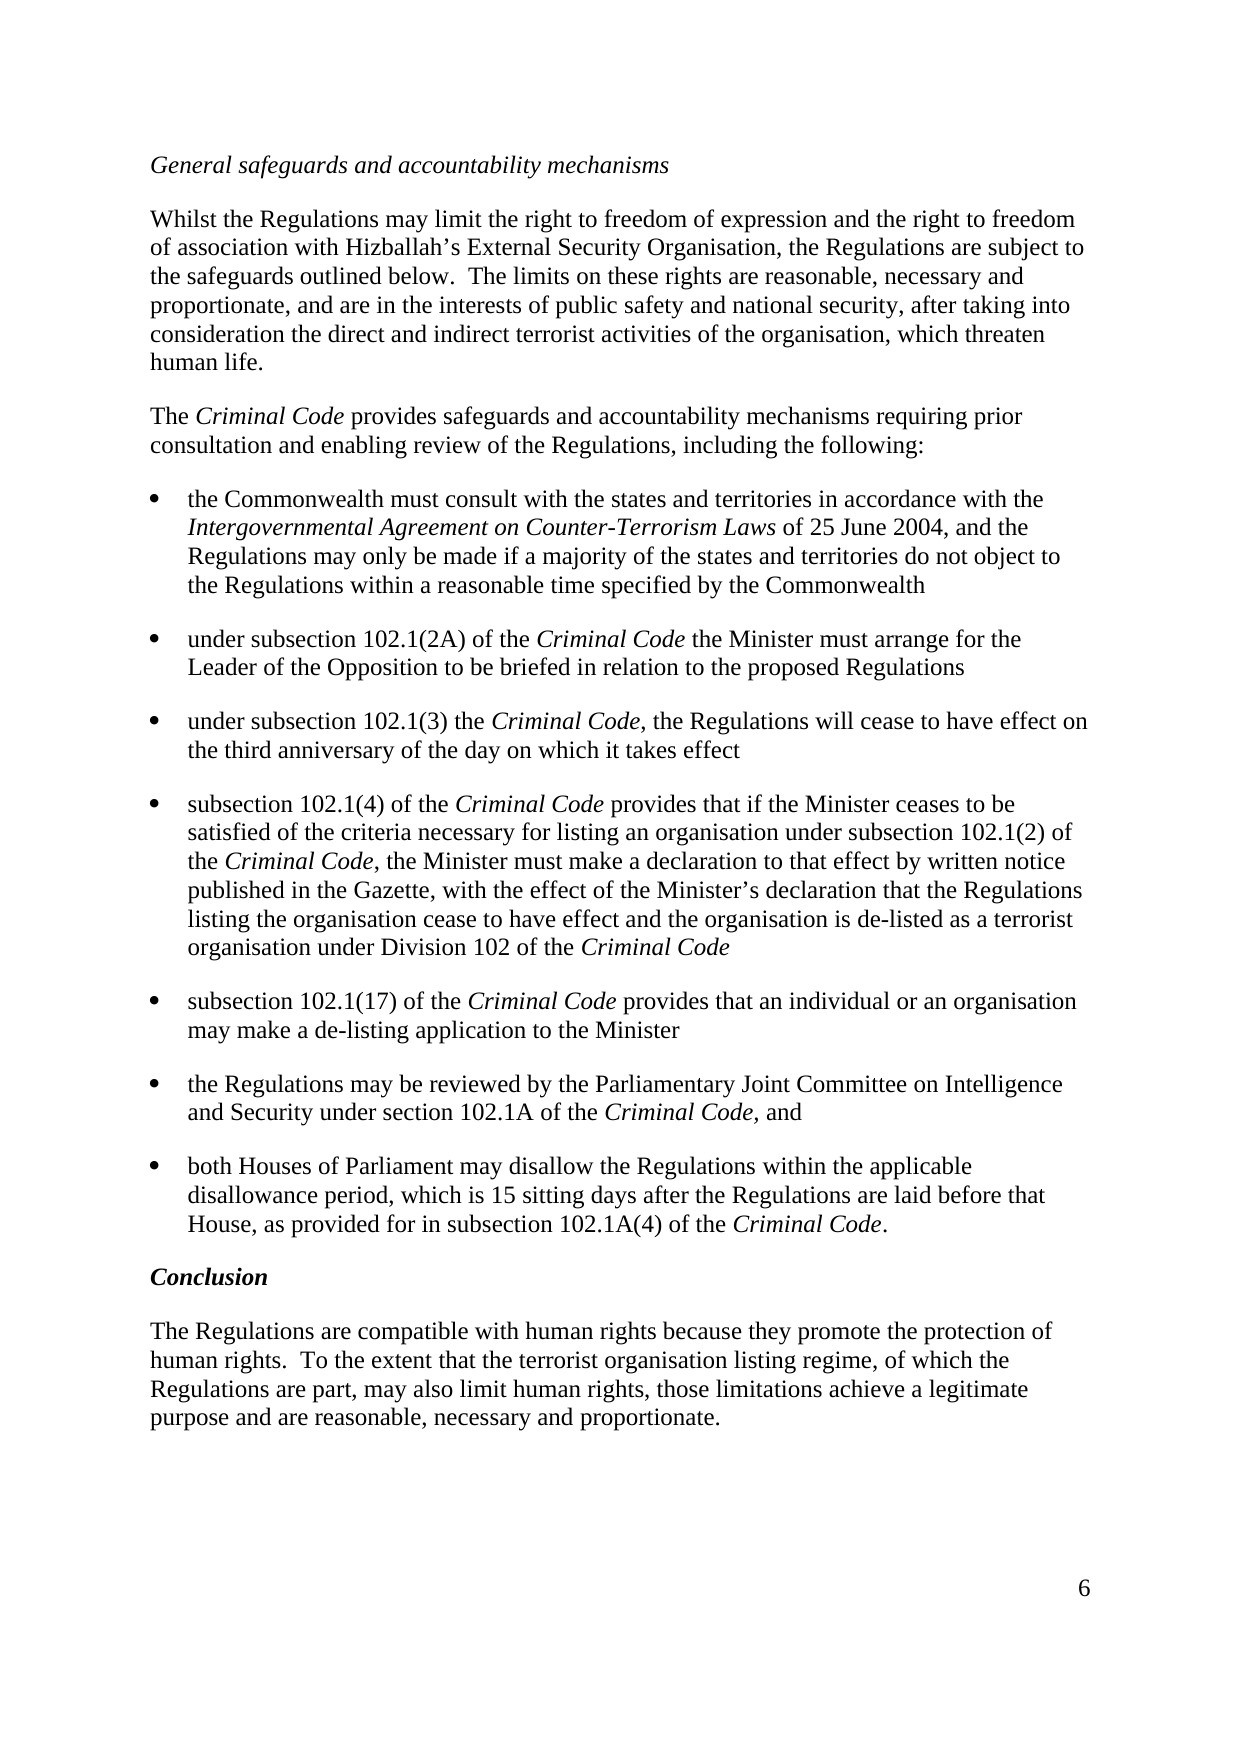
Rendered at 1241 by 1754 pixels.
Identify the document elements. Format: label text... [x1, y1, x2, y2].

text The Criminal Code provides safeguards and accountability mechanisms requiring prior consultation and enabling review of the Regulations, including the following: [150, 401, 1090, 459]
text The Regulations are compatible with human rights because they promote the protection of human rights. To the extent that the terrorist organisation listing regime, of which the Regulations are part, may also limit human rights, those limitations achieve a legitimate purpose and are reasonable, necessary and proportionate. [150, 1316, 1090, 1431]
list the Regulations may be reviewed by the Parliamentary Joint Committee on Intelligence and Security under section 102.1A of the Criminal Code, and [150, 1069, 1090, 1126]
list the Commonwealth must consult with the states and territories in accordance with the Intergovernmental Agreement on Counter-Terrorism Laws of 25 June 2004, and the Regulations may only be made if a majority of the states and territories do not object to the Regulations within a reasonable time specified by the Commonwealth [150, 484, 1090, 599]
subtitle Conclusion [150, 1262, 1090, 1291]
list subsection 102.1(17) of the Criminal Code provides that an individual or an organisation may make a de-listing application to the Minister [150, 986, 1090, 1044]
list both Houses of Parliament may disallow the Regulations within the applicable disallowance period, which is 15 sitting days after the Regulations are laid before that House, as provided for in subsection 102.1A(4) of the Criminal Code. [150, 1151, 1090, 1237]
subtitle General safeguards and accountability mechanisms [150, 150, 1090, 179]
list under subsection 102.1(3) the Criminal Code, the Regulations will cease to have effect on the third anniversary of the day on which it takes effect [150, 706, 1090, 764]
list under subsection 102.1(2A) of the Criminal Code the Minister must arrange for the Leader of the Opposition to be briefed in relation to the proposed Regulations [150, 624, 1090, 681]
text Whilst the Regulations may limit the right to freedom of expression and the right to freedom of association with Hizballah’s External Security Organisation, the Regulations are subject to the safeguards outlined below. The limits on these rights are reasonable, necessary and proportionate, and are in the interests of public safety and national security, after taking into consideration the direct and indirect terrorist activities of the organisation, which threaten human life. [150, 204, 1090, 376]
list subsection 102.1(4) of the Criminal Code provides that if the Minister ceases to be satisfied of the criteria necessary for listing an organisation under subsection 102.1(2) of the Criminal Code, the Minister must make a declaration to that effect by written notice published in the Gazette, with the effect of the Minister’s declaration that the Regulations listing the organisation cease to have effect and the organisation is de-listed as a terrorist organisation under Division 102 of the Criminal Code [150, 789, 1090, 961]
